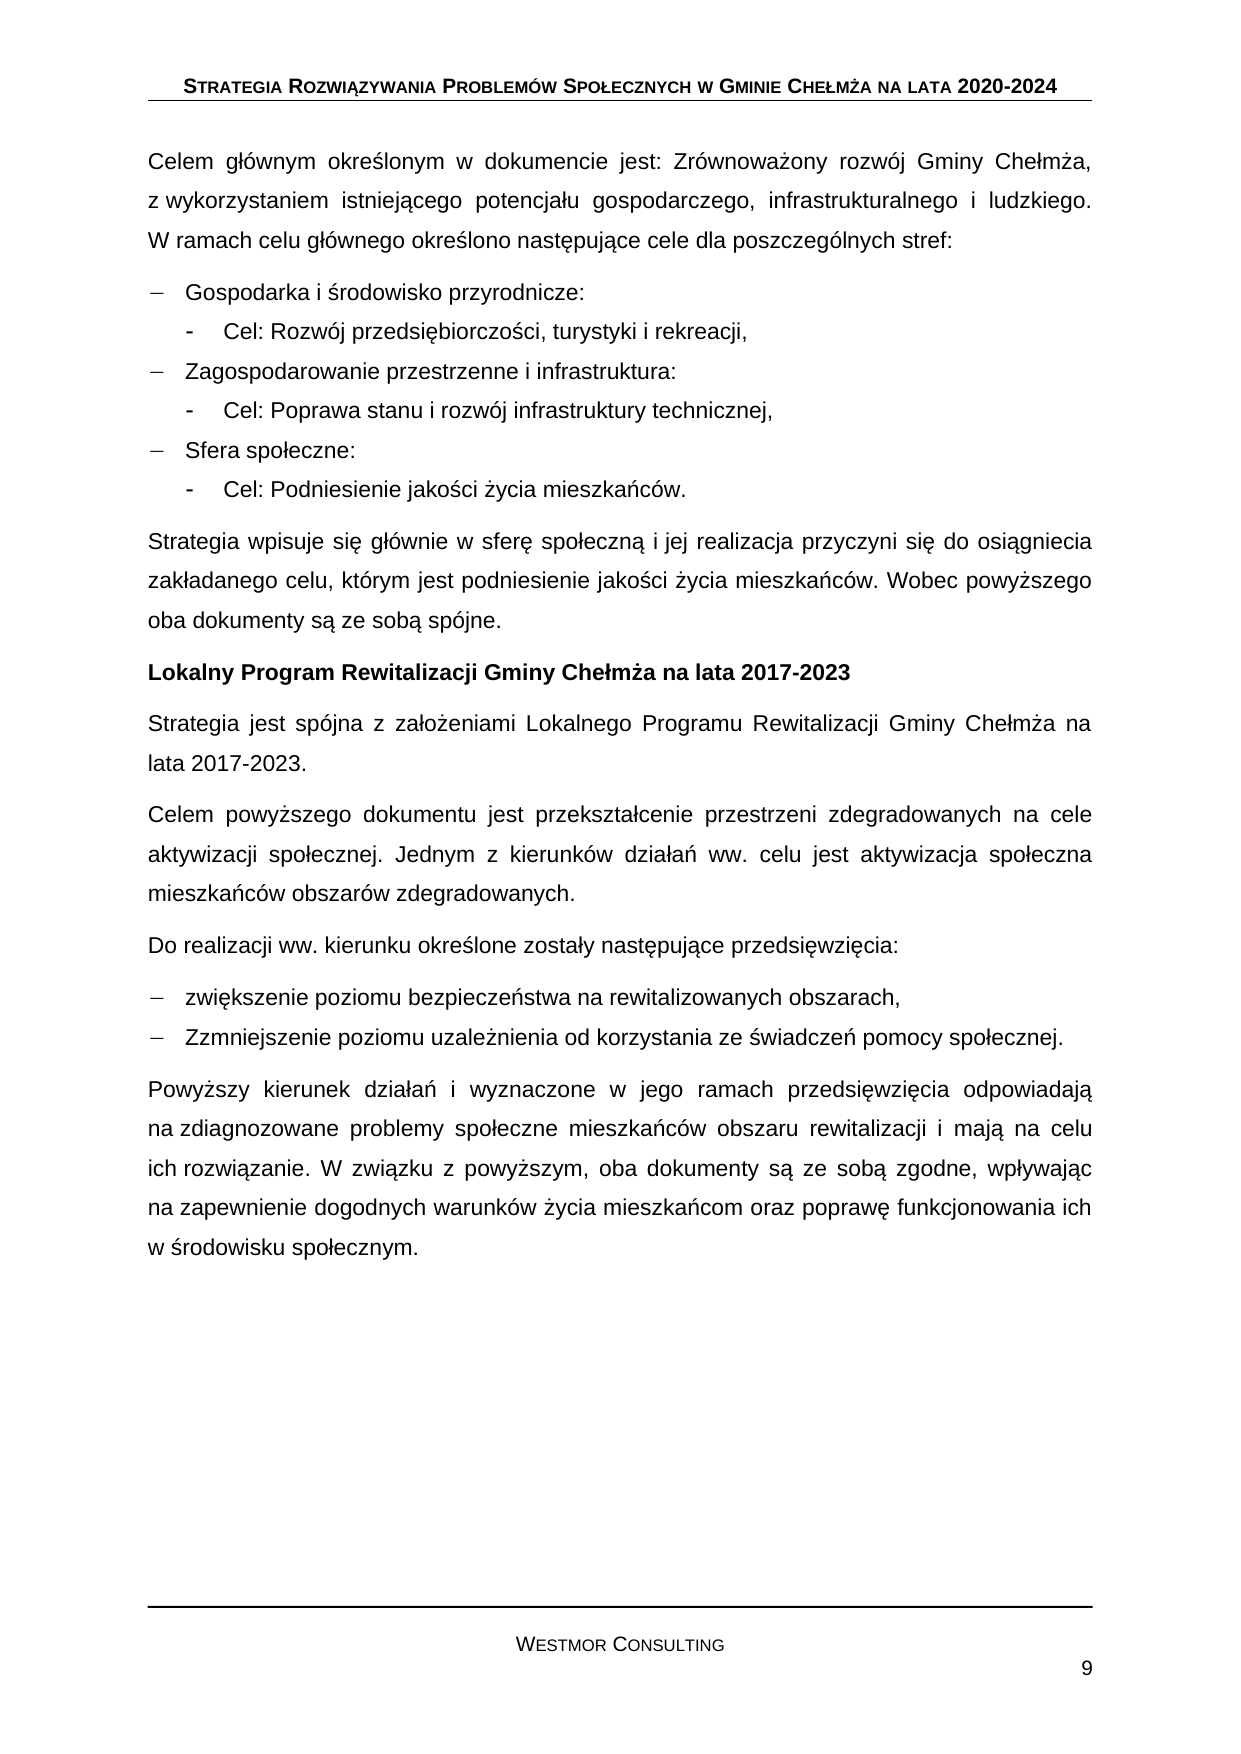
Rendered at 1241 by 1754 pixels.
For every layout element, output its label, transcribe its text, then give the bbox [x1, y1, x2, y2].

text Do realizacji ww. kierunku określone zostały następujące przedsięwzięcia: [148, 932, 1092, 959]
text Celem powyższego dokumentu jest przekształcenie przestrzeni zdegradowanych na cele aktywizacji społecznej. Jednym z kierunków działań ww. celu jest aktywizacja społeczna mieszkańców obszarów zdegradowanych. [148, 801, 1092, 907]
text Powyższy kierunek działań i wyznaczone w jego ramach przedsięwzięcia odpowiadają na zdiagnozowane problemy społeczne mieszkańców obszaru rewitalizacji i mają na celu ich rozwiązanie. W związku z powyższym, oba dokumenty są ze sobą zgodne, wpływając na zapewnienie dogodnych warunków życia mieszkańcom oraz poprawę funkcjonowania ich w środowisku społecznym. [148, 1076, 1092, 1260]
text Strategia jest spójna z założeniami Lokalnego Programu Rewitalizacji Gminy Chełmża na lata 2017-2023. [148, 710, 1092, 776]
list Zagospodarowanie przestrzenne i infrastruktura: [148, 358, 1092, 384]
list zwiększenie poziomu bezpieczeństwa na rewitalizowanych obszarach, [148, 984, 1092, 1011]
text Celem głównym określonym w dokumencie jest: Zrównoważony rozwój Gminy Chełmża, z wykorzystaniem istniejącego potencjału gospodarczego, infrastrukturalnego i ludzkiego. W ramach celu głównego określono następujące cele dla poszczególnych stref: [148, 148, 1092, 253]
list Sfera społeczne: [148, 437, 1092, 463]
list Cel: Podniesienie jakości życia mieszkańców. [186, 476, 1092, 502]
list Cel: Poprawa stanu i rozwój infrastruktury technicznej, [186, 397, 1092, 423]
list Cel: Rozwój przedsiębiorczości, turystyki i rekreacji, [186, 318, 1092, 344]
text Lokalny Program Rewitalizacji Gminy Chełmża na lata 2017-2023 [148, 659, 1092, 685]
text Strategia wpisuje się głównie w sferę społeczną i jej realizacja przyczyni się do osiągniecia zakładanego celu, którym jest podniesienie jakości życia mieszkańców. Wobec powyższego oba dokumenty są ze sobą spójne. [148, 528, 1092, 633]
list Gospodarka i środowisko przyrodnicze: [148, 279, 1092, 305]
list Zzmniejszenie poziomu uzależnienia od korzystania ze świadczeń pomocy społecznej. [148, 1024, 1092, 1050]
